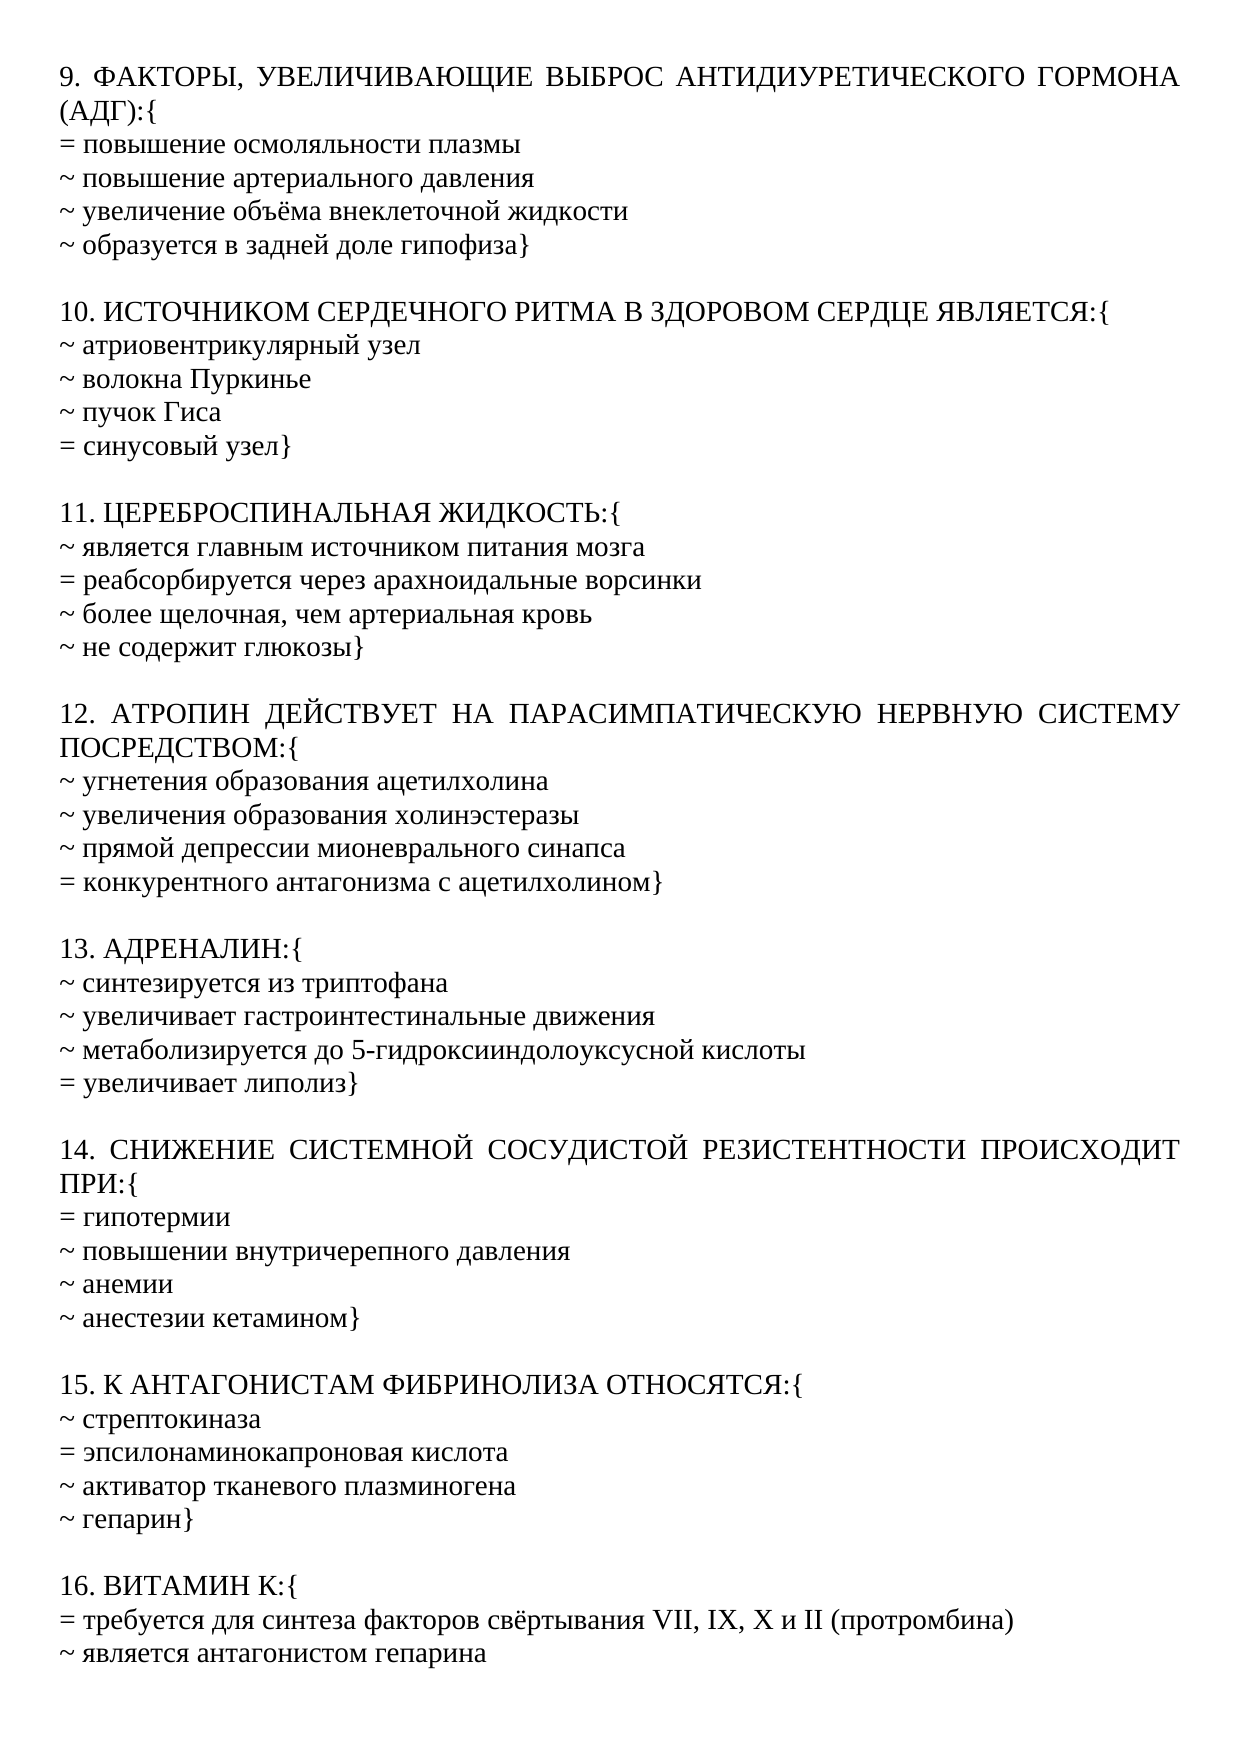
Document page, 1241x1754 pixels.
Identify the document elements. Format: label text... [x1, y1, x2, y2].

text = эпсилонаминокапроновая кислота [59, 1434, 1181, 1468]
text ~ атриовентрикулярный узел [59, 327, 1181, 361]
text ~ синтезируется из триптофана [59, 965, 1181, 998]
text ~ активатор тканевого плазминогена [59, 1468, 1181, 1501]
text ~ образуется в задней доле гипофиза} [59, 227, 1181, 260]
text 15. К АНТАГОНИСТАМ ФИБРИНОЛИЗА ОТНОСЯТСЯ:{ [59, 1367, 1181, 1401]
text ~ является главным источником питания мозга [59, 529, 1181, 562]
text ~ увеличения образования холинэстеразы [59, 797, 1181, 831]
text = увеличивает липолиз} [59, 1065, 1181, 1099]
text 13. АДРЕНАЛИН:{ [59, 931, 1181, 965]
text ~ более щелочная, чем артериальная кровь [59, 596, 1181, 629]
text 12. АТРОПИН ДЕЙСТВУЕТ НА ПАРАСИМПАТИЧЕСКУЮ НЕРВНУЮ СИСТЕМУ ПОСРЕДСТВОМ:{ [59, 696, 1181, 763]
text ~ повышении внутричерепного давления [59, 1233, 1181, 1267]
text ~ пучок Гиса [59, 394, 1181, 428]
text ~ прямой депрессии мионеврального синапса [59, 831, 1181, 864]
text = требуется для синтеза факторов свёртывания VII, IX, X и II (протромбина) [59, 1602, 1181, 1636]
text ~ метаболизируется до 5-гидроксииндолоуксусной кислоты [59, 1032, 1181, 1065]
text = конкурентного антагонизма с ацетилхолином} [59, 864, 1181, 898]
text ~ анемии [59, 1267, 1181, 1300]
text 11. ЦЕРЕБРОСПИНАЛЬНАЯ ЖИДКОСТЬ:{ [59, 495, 1181, 529]
text = синусовый узел} [59, 428, 1181, 462]
text ~ волокна Пуркинье [59, 361, 1181, 394]
text ~ не содержит глюкозы} [59, 629, 1181, 663]
text ~ увеличение объёма внеклеточной жидкости [59, 193, 1181, 227]
text ~ угнетения образования ацетилхолина [59, 763, 1181, 797]
text 16. ВИТАМИН К:{ [59, 1568, 1181, 1602]
text 9. ФАКТОРЫ, УВЕЛИЧИВАЮЩИЕ ВЫБРОС АНТИДИУРЕТИЧЕСКОГО ГОРМОНА (АДГ):{ [59, 59, 1181, 126]
text = реабсорбируется через арахноидальные ворсинки [59, 562, 1181, 596]
text ~ является антагонистом гепарина [59, 1636, 1181, 1669]
text 14. СНИЖЕНИЕ СИСТЕМНОЙ СОСУДИСТОЙ РЕЗИСТЕНТНОСТИ ПРОИСХОДИТ ПРИ:{ [59, 1132, 1181, 1199]
text ~ анестезии кетамином} [59, 1300, 1181, 1334]
text ~ стрептокиназа [59, 1401, 1181, 1434]
text = повышение осмоляльности плазмы [59, 126, 1181, 160]
text = гипотермии [59, 1199, 1181, 1233]
text ~ гепарин} [59, 1501, 1181, 1535]
text ~ увеличивает гастроинтестинальные движения [59, 998, 1181, 1032]
text 10. ИСТОЧНИКОМ СЕРДЕЧНОГО РИТМА В ЗДОРОВОМ СЕРДЦЕ ЯВЛЯЕТСЯ:{ [59, 294, 1181, 327]
text ~ повышение артериального давления [59, 160, 1181, 193]
